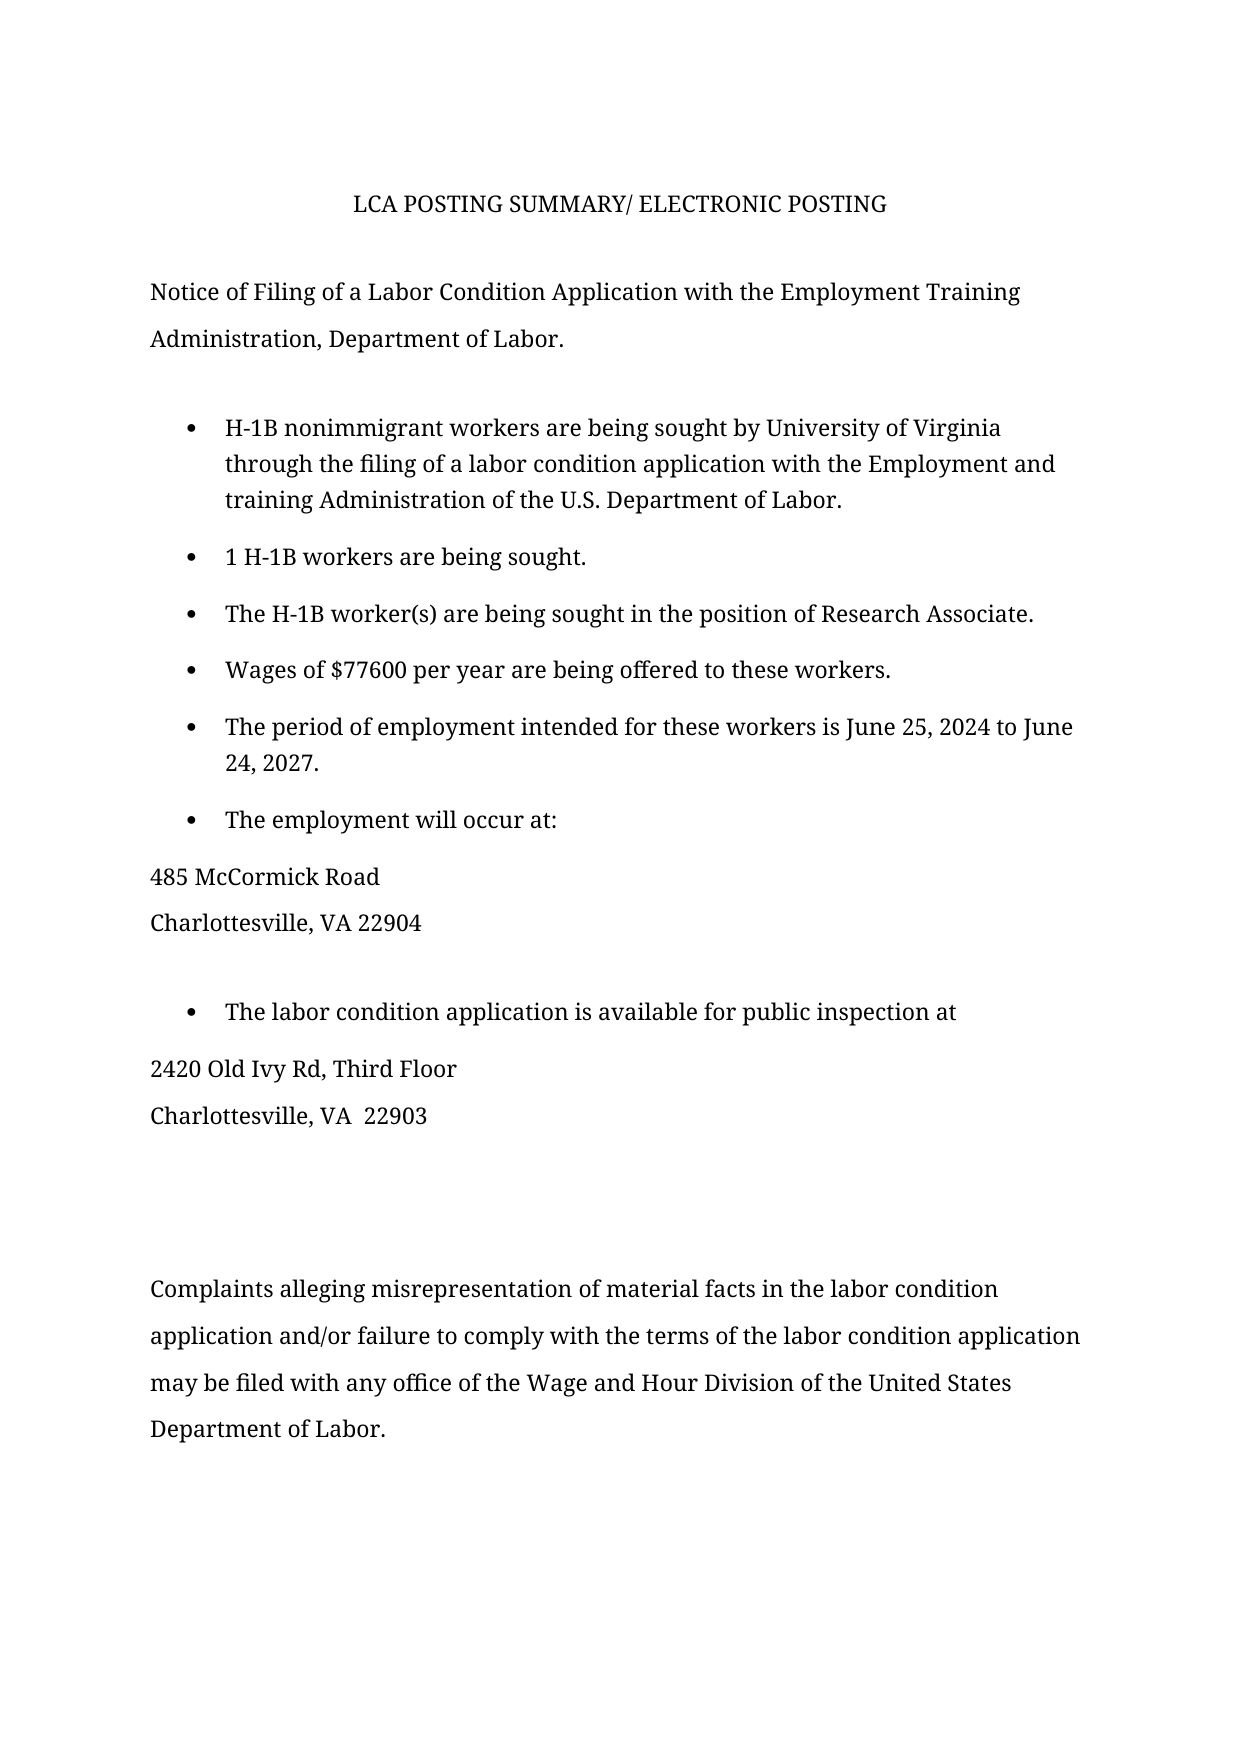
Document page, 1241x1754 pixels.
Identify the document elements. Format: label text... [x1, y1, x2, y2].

text Charlottesville, VA 22903 [150, 1100, 1090, 1131]
text 2420 Old Ivy Rd, Third Floor [150, 1053, 1090, 1084]
text Charlottesville, VA 22904 [150, 907, 1090, 939]
text 485 McCormick Road [150, 861, 1090, 892]
list The H-1B worker(s) are being sought in the position of Research Associate. [187, 597, 1090, 629]
list 1 H-1B workers are being sought. [187, 541, 1090, 572]
list The employment will occur at: [187, 804, 1090, 835]
list The labor condition application is available for public inspection at [187, 996, 1090, 1027]
list Wages of $77600 per year are being offered to these workers. [187, 654, 1090, 686]
list The period of employment intended for these workers is June 25, 2024 to June 24, 2027. [187, 711, 1090, 778]
text Administration, Department of Labor. [150, 323, 1090, 354]
list H-1B nonimmigrant workers are being sought by University of Virginia through the filing of a labor condition application with the Employment and training Administration of the U.S. Department of Labor. [187, 412, 1090, 515]
text LCA POSTING SUMMARY/ ELECTRONIC POSTING [150, 187, 1090, 219]
text Complaints alleging misrepresentation of material facts in the labor condition application and/or failure to comply with the terms of the labor condition application may be filed with any office of the Wage and Hour Division of the United States Department of Labor. [150, 1273, 1090, 1444]
text Notice of Filing of a Labor Condition Application with the Employment Training [150, 276, 1090, 308]
